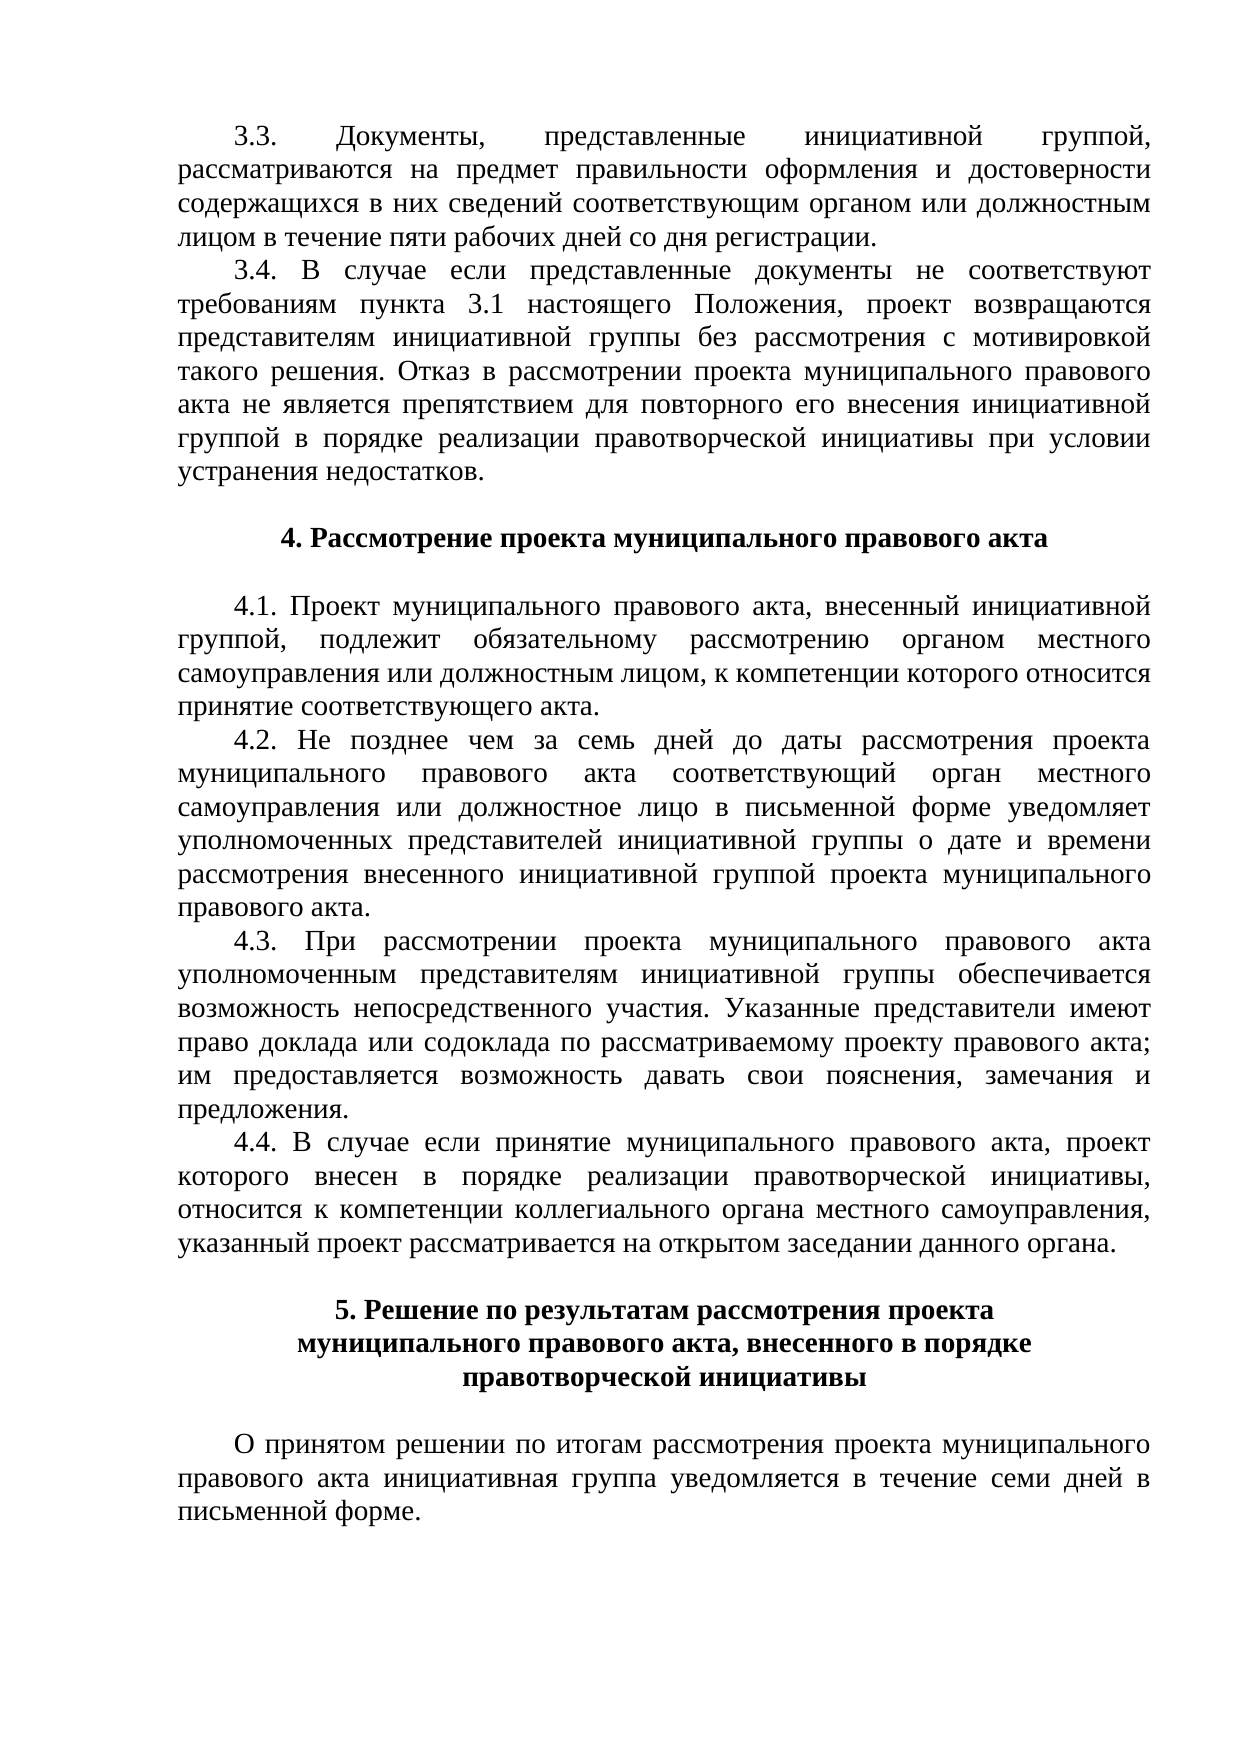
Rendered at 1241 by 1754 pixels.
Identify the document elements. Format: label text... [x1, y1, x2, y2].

text 5. Решение по результатам рассмотрения проекта [177, 1292, 1152, 1326]
text 4.1. Проект муниципального правового акта, внесенный инициативной группой, подлежит обязательному рассмотрению органом местного самоуправления или должностным лицом, к компетенции которого относится принятие соответствующего акта. [177, 588, 1152, 722]
text 4.2. Не позднее чем за семь дней до даты рассмотрения проекта муниципального правового акта соответствующий орган местного самоуправления или должностное лицо в письменной форме уведомляет уполномоченных представителей инициативной группы о дате и времени рассмотрения внесенного инициативной группой проекта муниципального правового акта. [177, 722, 1152, 923]
text 4.4. В случае если принятие муниципального правового акта, проект которого внесен в порядке реализации правотворческой инициативы, относится к компетенции коллегиального органа местного самоуправления, указанный проект рассматривается на открытом заседании данного органа. [177, 1124, 1152, 1258]
text муниципального правового акта, внесенного в порядке [177, 1326, 1152, 1359]
text правотворческой инициативы [177, 1359, 1152, 1393]
text 4. Рассмотрение проекта муниципального правового акта [177, 521, 1152, 554]
text 4.3. При рассмотрении проекта муниципального правового акта уполномоченным представителям инициативной группы обеспечивается возможность непосредственного участия. Указанные представители имеют право доклада или содоклада по рассматриваемому проекту правового акта; им предоставляется возможность давать свои пояснения, замечания и предложения. [177, 923, 1152, 1124]
text О принятом решении по итогам рассмотрения проекта муниципального правового акта инициативная группа уведомляется в течение семи дней в письменной форме. [177, 1426, 1152, 1527]
text 3.3. Документы, представленные инициативной группой, рассматриваются на предмет правильности оформления и достоверности содержащихся в них сведений соответствующим органом или должностным лицом в течение пяти рабочих дней со дня регистрации. [177, 118, 1152, 252]
text 3.4. В случае если представленные документы не соответствуют требованиям пункта 3.1 настоящего Положения, проект возвращаются представителям инициативной группы без рассмотрения с мотивировкой такого решения. Отказ в рассмотрении проекта муниципального правового акта не является препятствием для повторного его внесения инициативной группой в порядке реализации правотворческой инициативы при условии устранения недостатков. [177, 252, 1152, 487]
